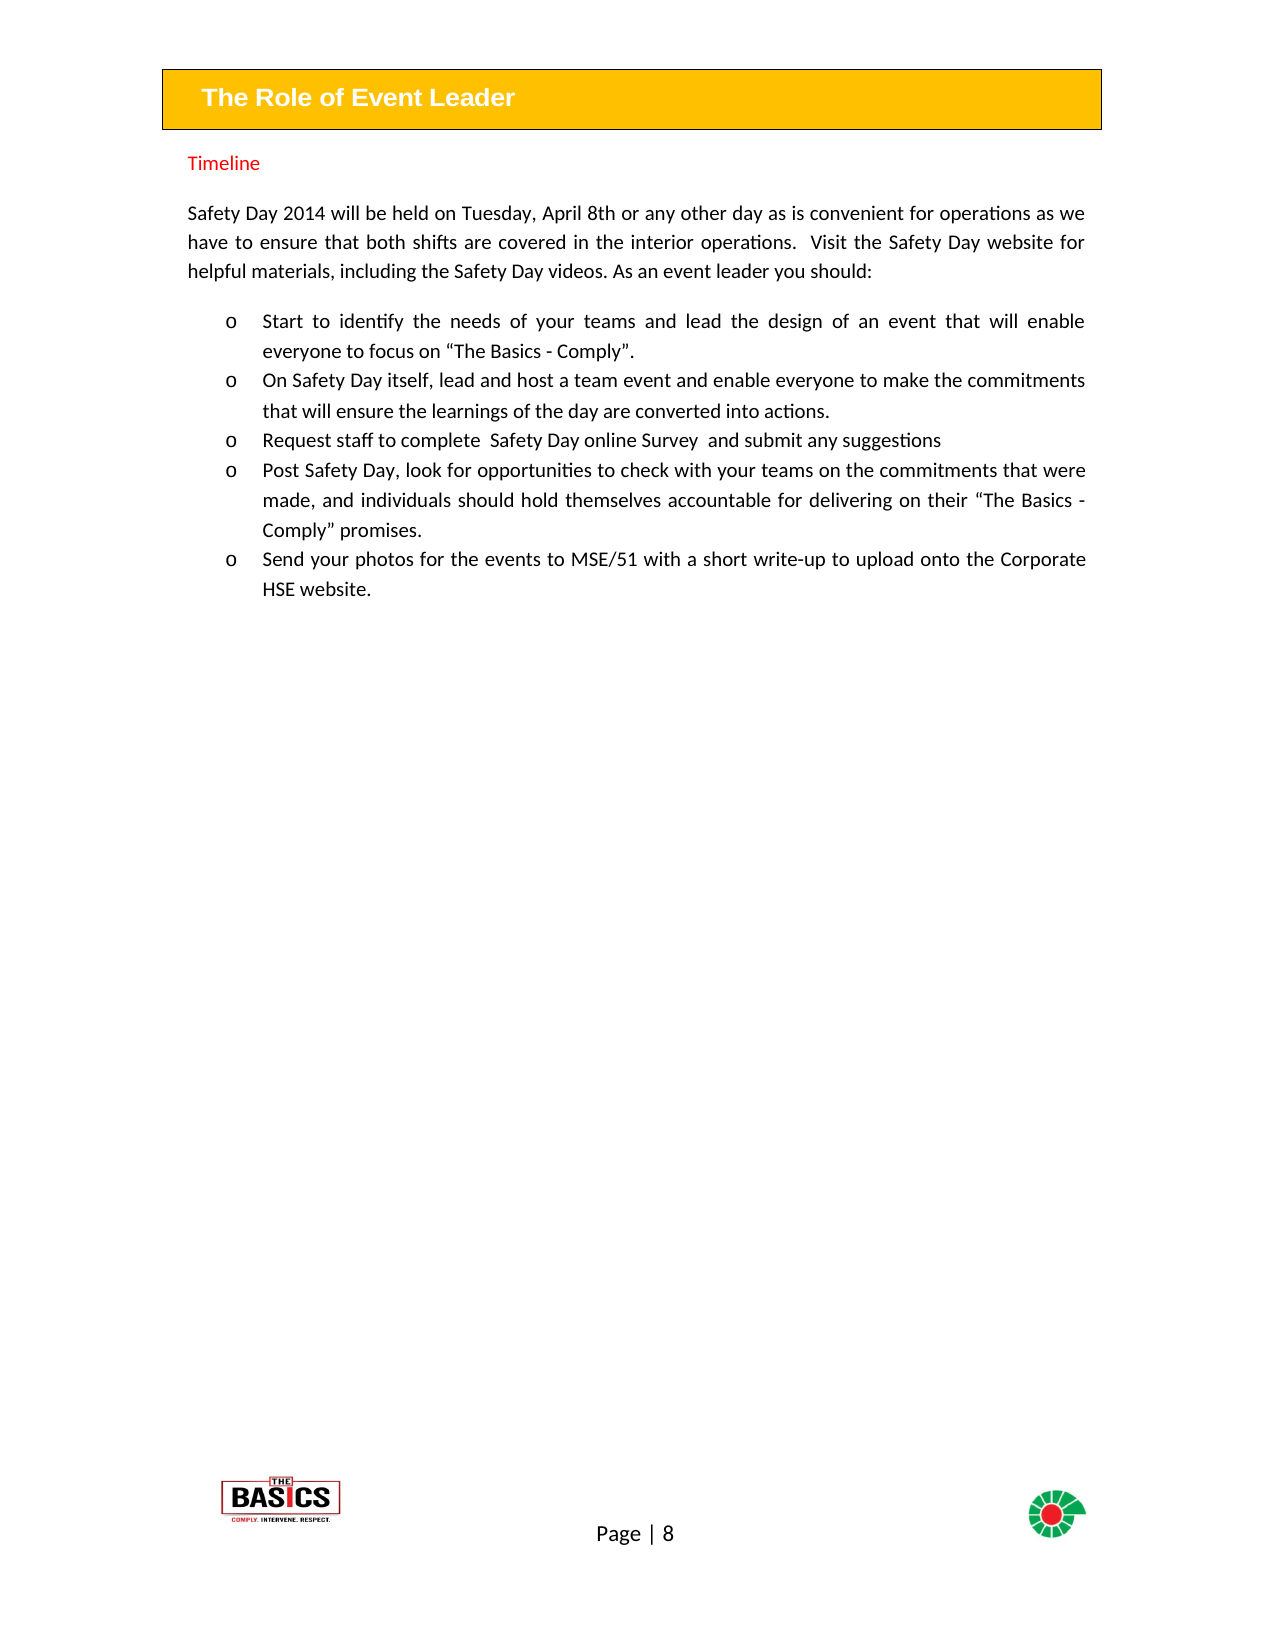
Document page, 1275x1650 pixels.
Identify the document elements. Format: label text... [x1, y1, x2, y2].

list Send your photos for the events to MSE/51 with a short write-up to upload onto the Corporate HSE website. [225, 546, 1087, 602]
list Request staff to complete Safety Day online Survey and submit any suggestions [225, 427, 1087, 453]
text Safety Day 2014 will be held on Tuesday, April 8th or any other day as is convenient for operations as we have to ensure that both shifts are covered in the interior operations. Visit the Safety Day website for helpful materials, including the Safety Day videos. As an event leader you should: [187, 200, 1087, 284]
list Start to identify the needs of your teams and lead the design of an event that will enable everyone to focus on “The Basics - Comply”. [225, 308, 1087, 364]
list Post Safety Day, look for opportunities to check with your teams on the commitments that were made, and individuals should hold themselves accountable for delivering on their “The Basics - Comply” promises. [225, 457, 1087, 542]
picture [187, 1460, 374, 1542]
list On Safety Day itself, lead and host a team event and enable everyone to make the commitments that will ensure the learnings of the day are converted into actions. [225, 368, 1087, 423]
text Timeline [187, 150, 1087, 175]
picture [1028, 1489, 1088, 1542]
